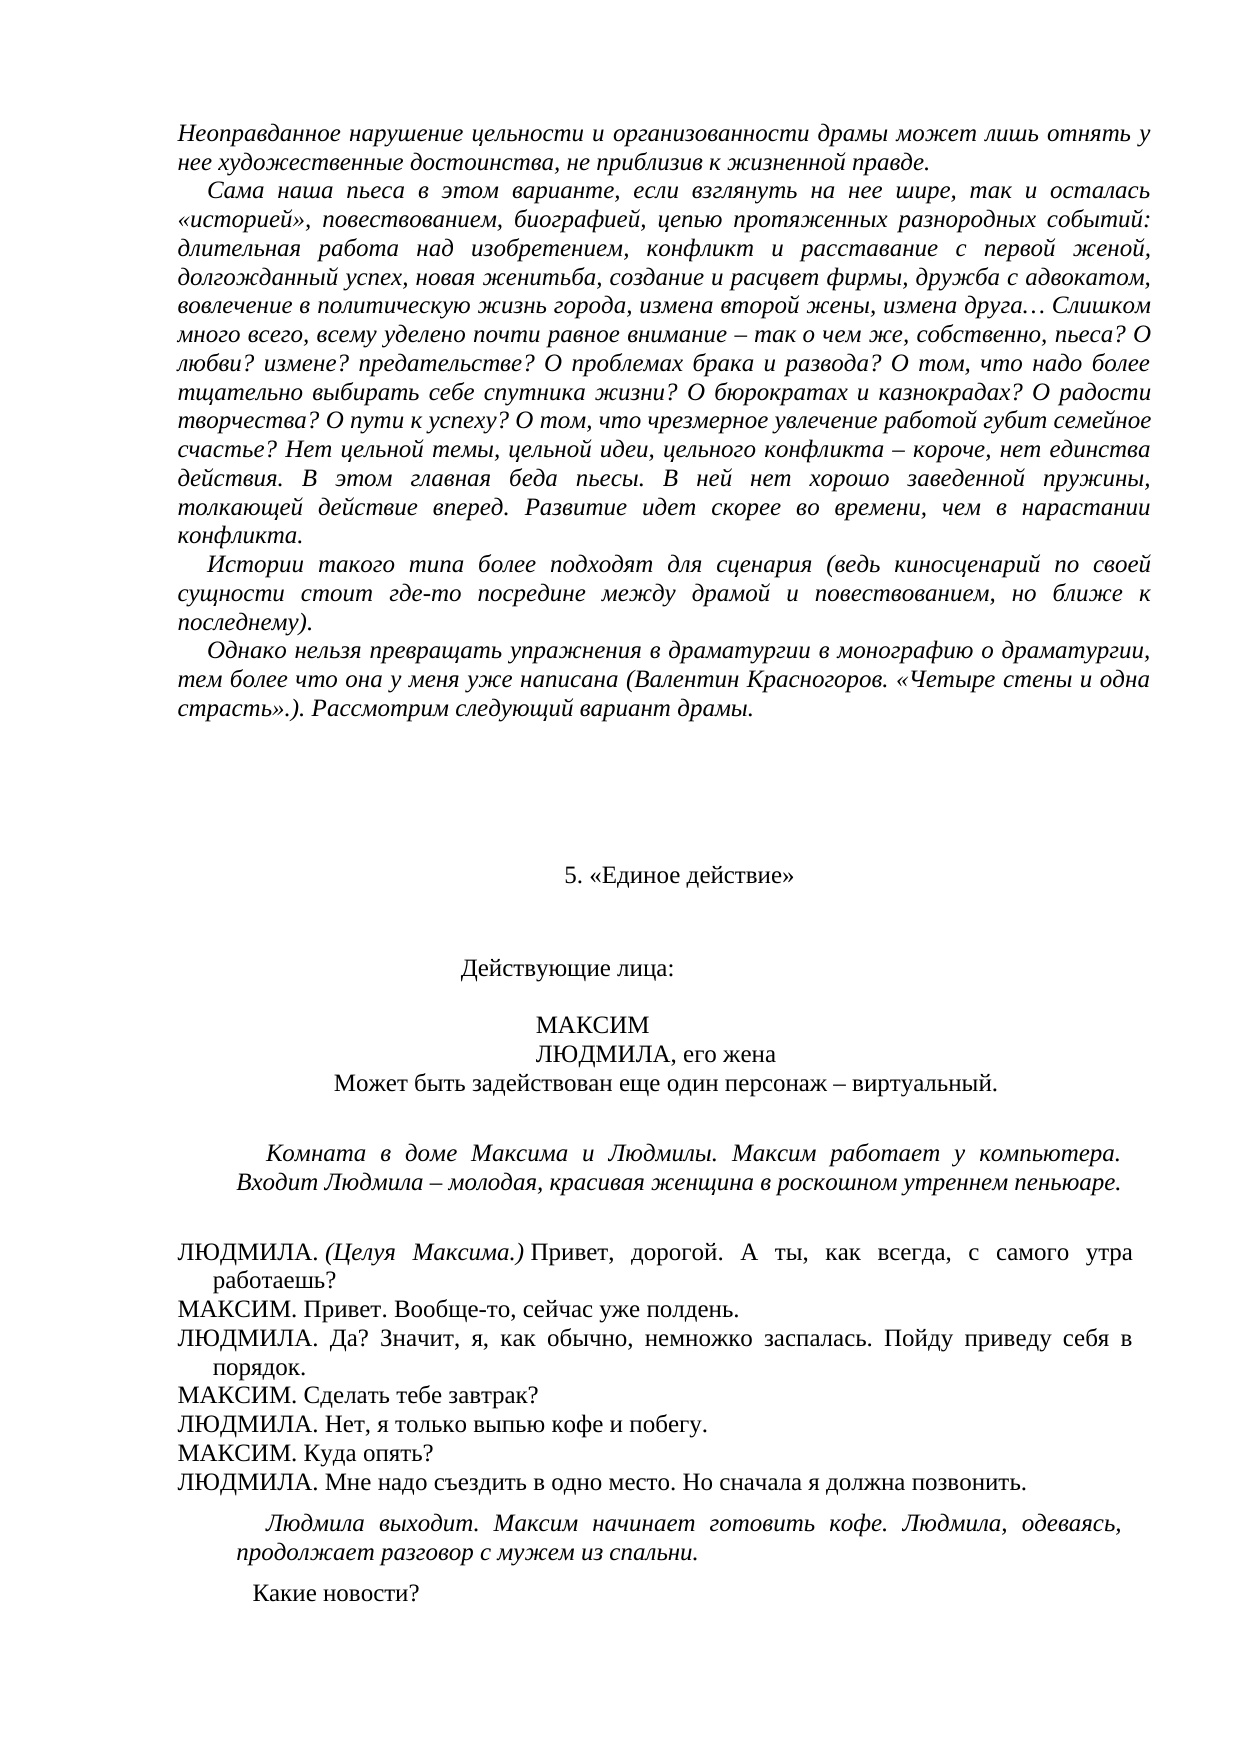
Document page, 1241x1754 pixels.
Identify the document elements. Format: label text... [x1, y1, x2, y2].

text ЛЮДМИЛА, его жена [536, 1039, 1134, 1068]
text ЛЮДМИЛА. Да? Значит, я, как обычно, немножко заспалась. Пойду приведу себя в порядок. [177, 1323, 1134, 1380]
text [177, 118, 1152, 176]
text МАКСИМ. Сделать тебе завтрак? [177, 1380, 1134, 1409]
text Сама наша пьеса в этом варианте, если взглянуть на нее шире, так и осталась «историей», повествованием, биографией, цепью протяженных разнородных событий: длительная работа над изобретением, конфликт и расставание с первой женой, долгожданный успех, новая женитьба, создание и расцвет фирмы, дружба с адвокатом, вовлечение в политическую жизнь города, измена второй жены, измена друга… Слишком много всего, всему уделено почти равное внимание – так о чем же, собственно, пьеса? О любви? измене? предательстве? О проблемах брака и развода? О том, что надо более тщательно выбирать себе спутника жизни? О бюрократах и казнокрадах? О радости творчества? О пути к успеху? О том, что чрезмерное увлечение работой губит семейное счастье? Нет цельной темы, цельной идеи, цельного конфликта – короче, нет единства действия. В этом главная беда пьесы. В ней нет хорошо заведенной пружины, толкающей действие вперед. Развитие идет скорее во времени, чем в нарастании конфликта. [177, 176, 1152, 549]
text Комната в доме Максима и Людмилы. Максим работает у компьютера. Входит Людмила – молодая, красивая женщина в роскошном утреннем пеньюаре. [236, 1138, 1122, 1195]
text МАКСИМ. Куда опять? [177, 1438, 1134, 1467]
text МАКСИМ. Привет. Вообще-то, сейчас уже полдень. [177, 1294, 1134, 1323]
text Действующие лица: [461, 953, 1134, 982]
text Может быть задействован еще один персонаж – виртуальный. [198, 1068, 1134, 1097]
text Какие новости? [177, 1578, 1134, 1607]
text Людмила выходит. Максим начинает готовить кофе. Людмила, одеваясь, продолжает разговор с мужем из спальни. [236, 1508, 1122, 1565]
text ЛЮДМИЛА. Нет, я только выпью кофе и побегу. [177, 1409, 1134, 1438]
text МАКСИМ [536, 1010, 1134, 1039]
text Истории такого типа более подходят для сценария (ведь киносценарий по своей сущности стоит где-то посредине между драмой и повествованием, но ближе к последнему). [177, 549, 1152, 636]
text ЛЮДМИЛА. Мне надо съездить в одно место. Но сначала я должна позвонить. [177, 1467, 1134, 1495]
text Однако нельзя превращать упражнения в драматургии в монографию о драматургии, тем более что она у меня уже написана (Валентин Красногоров. «Четыре стены и одна страсть».). Рассмотрим следующий вариант драмы. [177, 636, 1152, 722]
text ЛЮДМИЛА. (Целуя Максима.) Привет, дорогой. А ты, как всегда, с самого утра работаешь? [177, 1237, 1134, 1294]
text 5. «Единое действие» [177, 860, 1152, 889]
